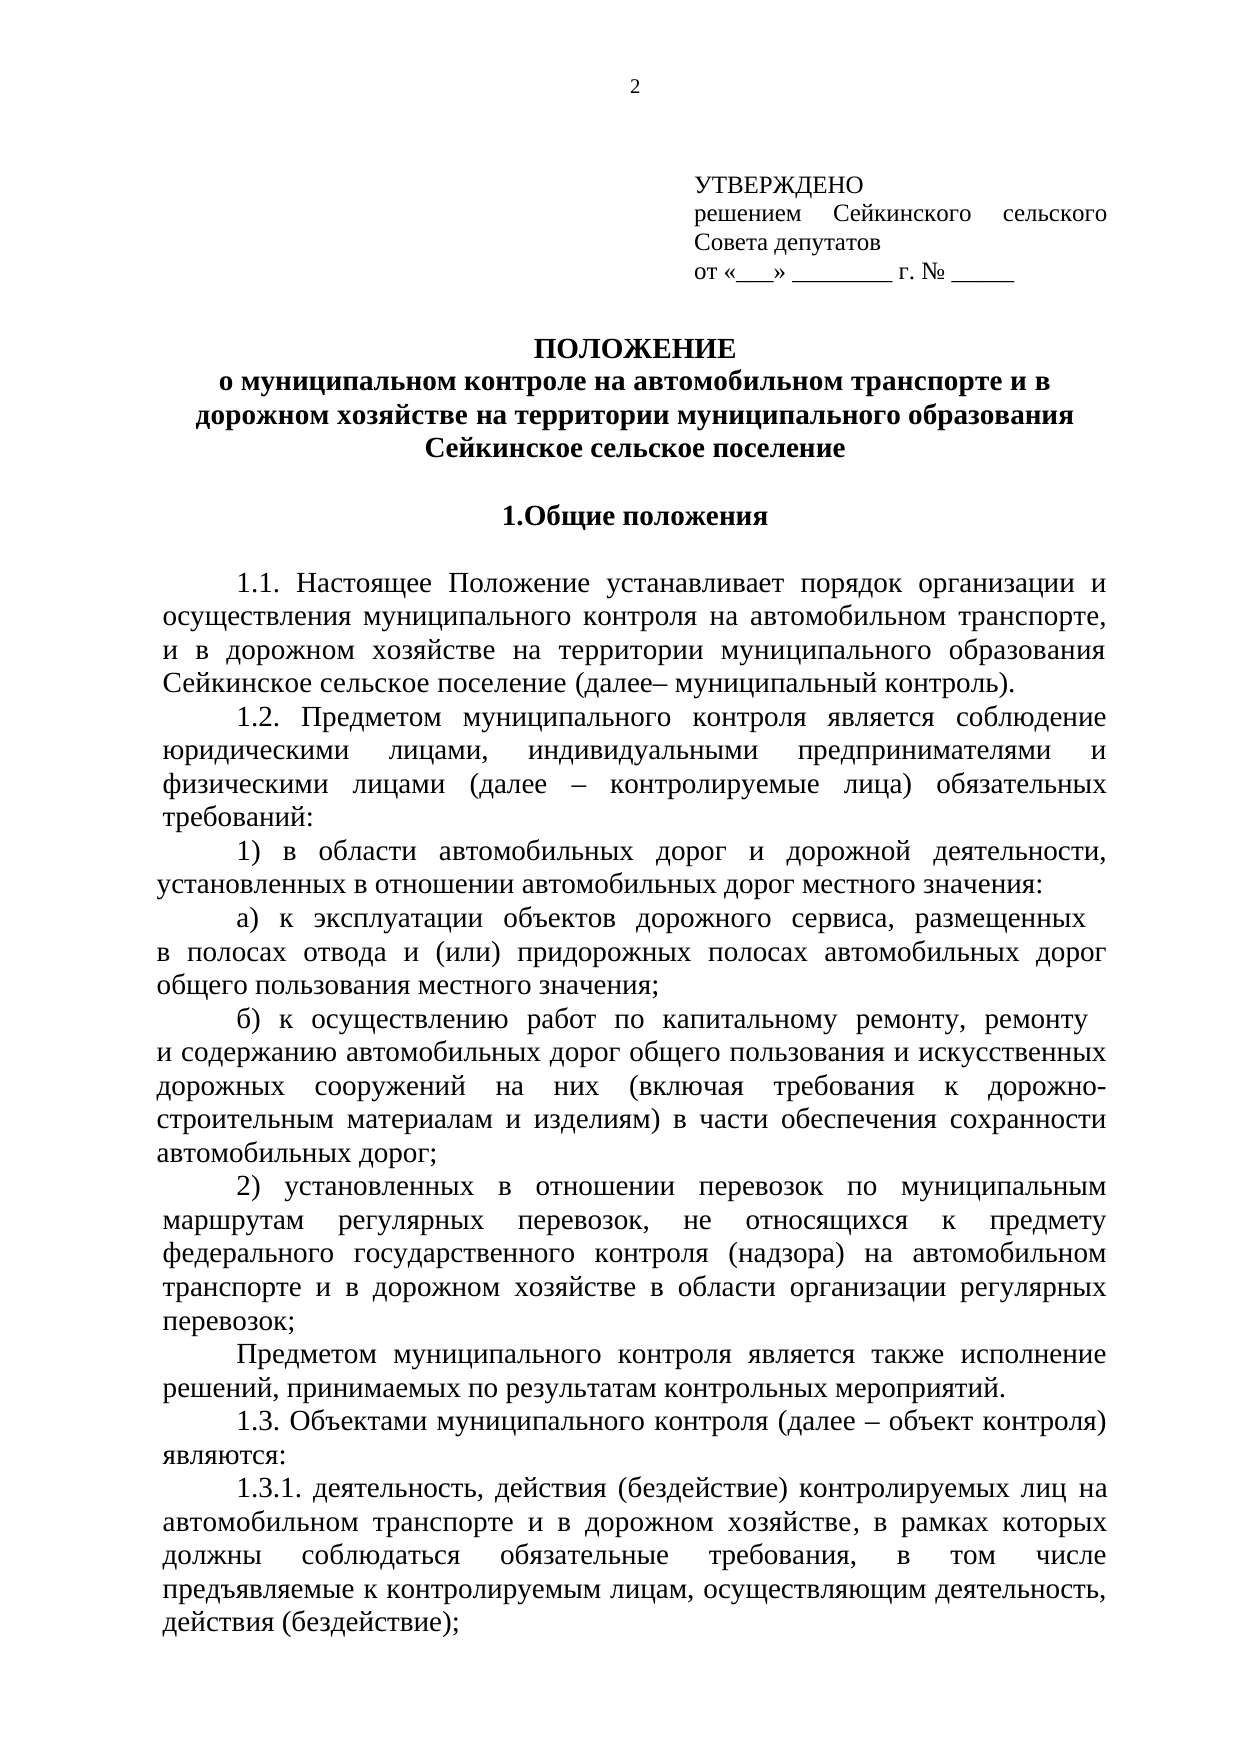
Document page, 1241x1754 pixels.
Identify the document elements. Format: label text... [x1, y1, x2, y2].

text о муниципальном контроле на автомобильном транспорте и в дорожном хозяйстве на территории муниципального образования Сейкинское сельское поселение [162, 363, 1107, 464]
title ПОЛОЖЕНИЕ [162, 338, 1107, 363]
text от «___» ________ г. № _____ [694, 256, 1107, 285]
list 1.3. Объектами муниципального контроля (далее – объект контроля) являются: [162, 1403, 1107, 1470]
text решением Сейкинского сельского Совета депутатов [694, 198, 1107, 256]
text УТВЕРЖДЕНО [694, 170, 1107, 198]
list 1.1. Настоящее Положение устанавливает порядок организации и осуществления муниципального контроля на автомобильном транспорте, и в дорожном хозяйстве на территории муниципального образования Сейкинское сельское поселение (далее– муниципальный контроль). [162, 565, 1107, 699]
text 2) установленных в отношении перевозок по муниципальным маршрутам регулярных перевозок, не относящихся к предмету федерального государственного контроля (надзора) на автомобильном транспорте и в дорожном хозяйстве в области организации регулярных перевозок; [162, 1168, 1107, 1336]
text б) к осуществлению работ по капитальному ремонту, ремонту и содержанию автомобильных дорог общего пользования и искусственных дорожных сооружений на них (включая требования к дорожно-строительным материалам и изделиям) в части обеспечения сохранности автомобильных дорог; [156, 1001, 1107, 1168]
text 1.3.1. деятельность, действия (бездействие) контролируемых лиц на автомобильном транспорте и в дорожном хозяйстве, в рамках которых должны соблюдаться обязательные требования, в том числе предъявляемые к контролируемым лицам, осуществляющим деятельность, действия (бездействие); [162, 1470, 1107, 1638]
list 1.2. Предметом муниципального контроля является соблюдение юридическими лицами, индивидуальными предпринимателями и физическими лицами (далее – контролируемые лица) обязательных требований: [162, 699, 1107, 833]
text Предметом муниципального контроля является также исполнение решений, принимаемых по результатам контрольных мероприятий. [162, 1336, 1107, 1403]
text 1) в области автомобильных дорог и дорожной деятельности, установленных в отношении автомобильных дорог местного значения: [156, 833, 1107, 900]
text 1.Общие положения [162, 498, 1107, 531]
text а) к эксплуатации объектов дорожного сервиса, размещенных в полосах отвода и (или) придорожных полосах автомобильных дорог общего пользования местного значения; [156, 900, 1107, 1001]
